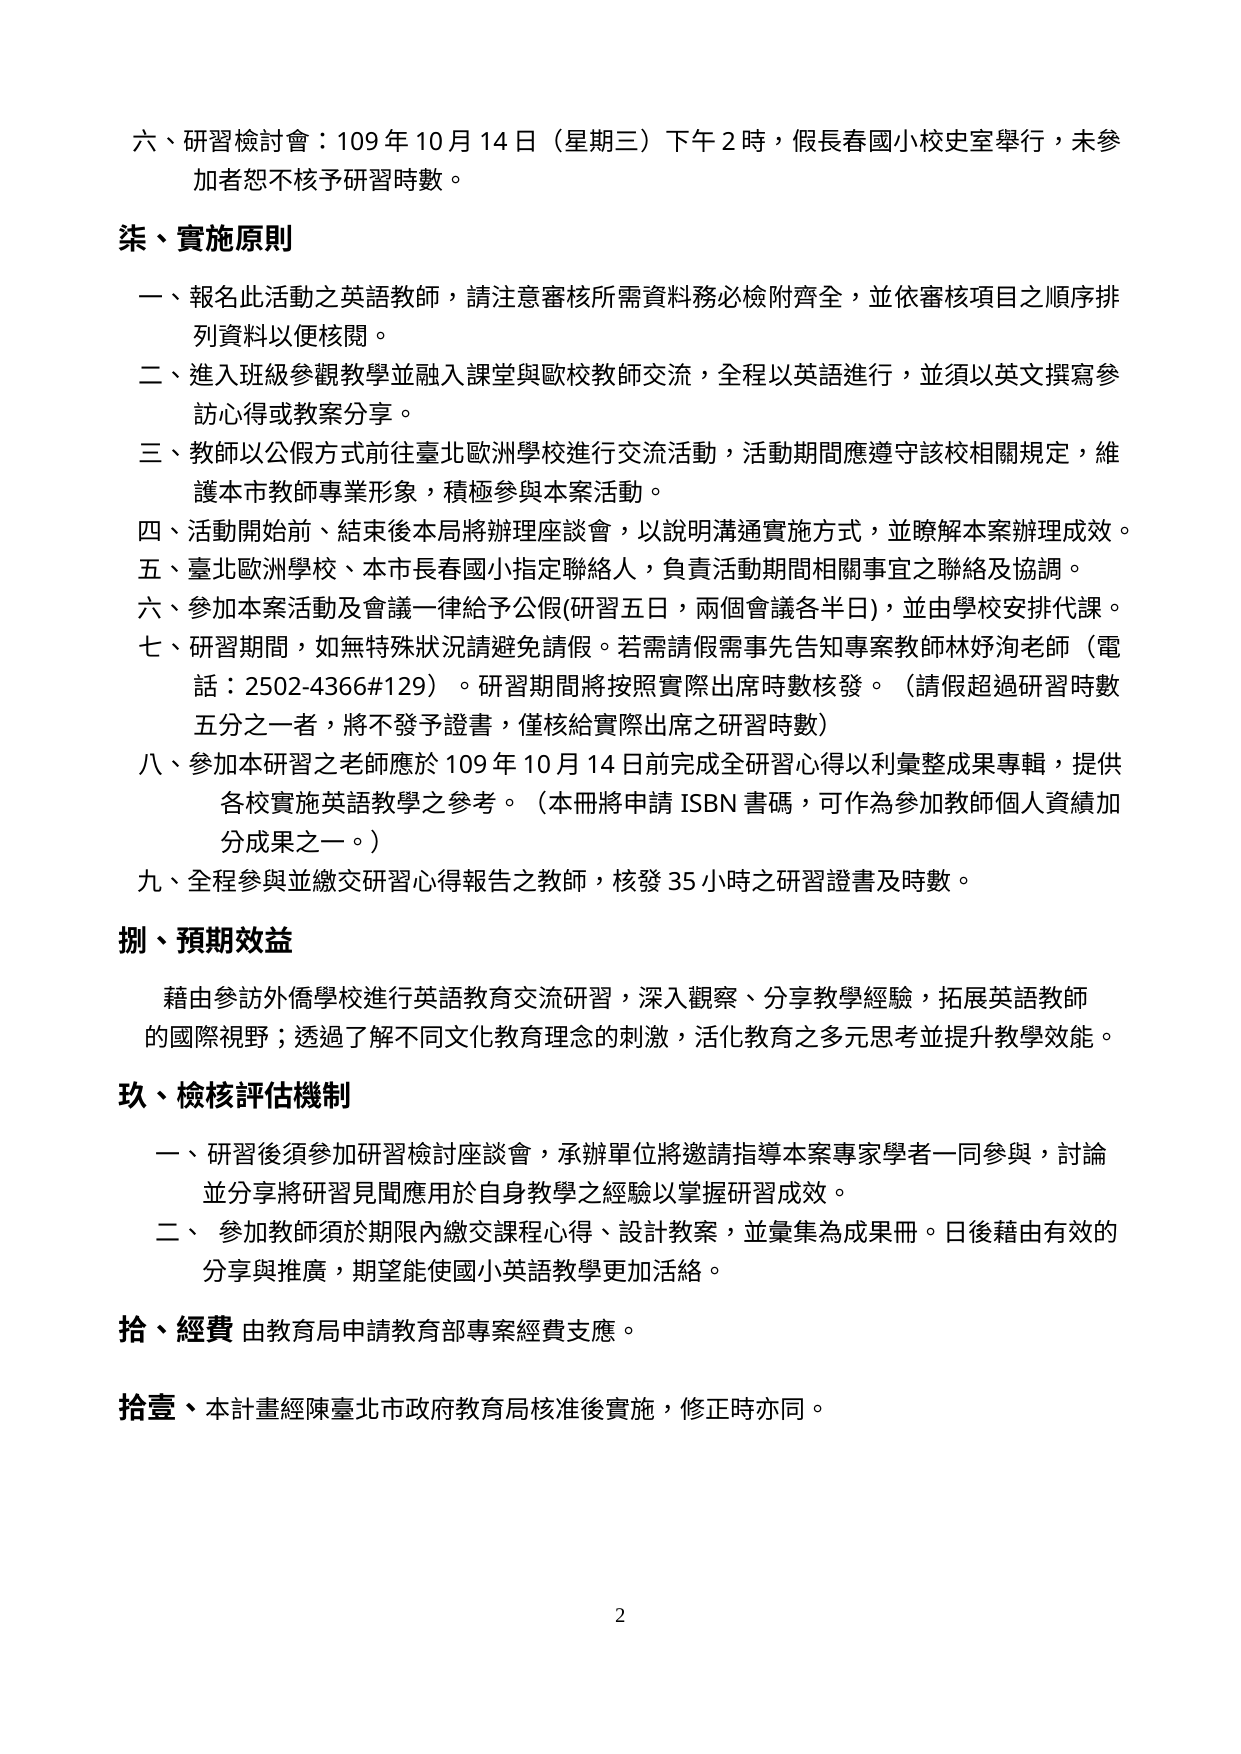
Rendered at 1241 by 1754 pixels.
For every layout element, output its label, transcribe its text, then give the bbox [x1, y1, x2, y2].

text 六、研習檢討會：109年10月14日（星期三）下午2時，假長春國小校史室舉行，未參加者恕不核予研習時數。 [118, 120, 1122, 198]
list 參加教師須於期限內繳交課程心得、設計教案，並彙集為成果冊。日後藉由有效的分享與推廣，期望能使國小英語教學更加活絡。 [156, 1211, 1122, 1289]
text 四、活動開始前、結束後本局將辦理座談會，以說明溝通實施方式，並瞭解本案辦理成效。 [118, 510, 1122, 549]
text 五、臺北歐洲學校、本市長春國小指定聯絡人，負責活動期間相關事宜之聯絡及協調。 [118, 549, 1122, 588]
list 研習後須參加研習檢討座談會，承辦單位將邀請指導本案專家學者一同參與，討論並分享將研習見聞應用於自身教學之經驗以掌握研習成效。 [156, 1133, 1122, 1211]
text 藉由參訪外僑學校進行英語教育交流研習，深入觀察、分享教學經驗，拓展英語教師 [118, 977, 1122, 1016]
text 二、進入班級參觀教學並融入課堂與歐校教師交流，全程以英語進行，並須以英文撰寫參訪心得或教案分享。 [118, 354, 1122, 432]
text 的國際視野；透過了解不同文化教育理念的刺激，活化教育之多元思考並提升教學效能。 [118, 1016, 1122, 1055]
text 七、研習期間，如無特殊狀況請避免請假。若需請假需事先告知專案教師林妤洵老師（電話：2502-4366#129）。研習期間將按照實際出席時數核發。（請假超過研習時數五分之一者，將不發予證書，僅核給實際出席之研習時數） [118, 627, 1122, 743]
text 玖、檢核評估機制 [118, 1055, 1122, 1133]
text 拾、經費 由教育局申請教育部專案經費支應。 [118, 1289, 1122, 1367]
text 三、教師以公假方式前往臺北歐洲學校進行交流活動，活動期間應遵守該校相關規定，維護本市教師專業形象，積極參與本案活動。 [118, 432, 1122, 510]
text 捌、預期效益 [118, 899, 1122, 977]
text 八、參加本研習之老師應於109年10月14日前完成全研習心得以利彙整成果專輯，提供各校實施英語教學之參考。（本冊將申請ISBN書碼，可作為參加教師個人資績加分成果之一。） [118, 743, 1122, 860]
text 一、報名此活動之英語教師，請注意審核所需資料務必檢附齊全，並依審核項目之順序排列資料以便核閱。 [118, 276, 1122, 354]
text 九、全程參與並繳交研習心得報告之教師，核發35小時之研習證書及時數。 [118, 860, 1122, 899]
text 拾壹、本計畫經陳臺北市政府教育局核准後實施，修正時亦同。 [118, 1367, 1122, 1445]
text 柒、實施原則 [118, 198, 1122, 276]
text 六、參加本案活動及會議一律給予公假(研習五日，兩個會議各半日)，並由學校安排代課。 [118, 588, 1122, 627]
